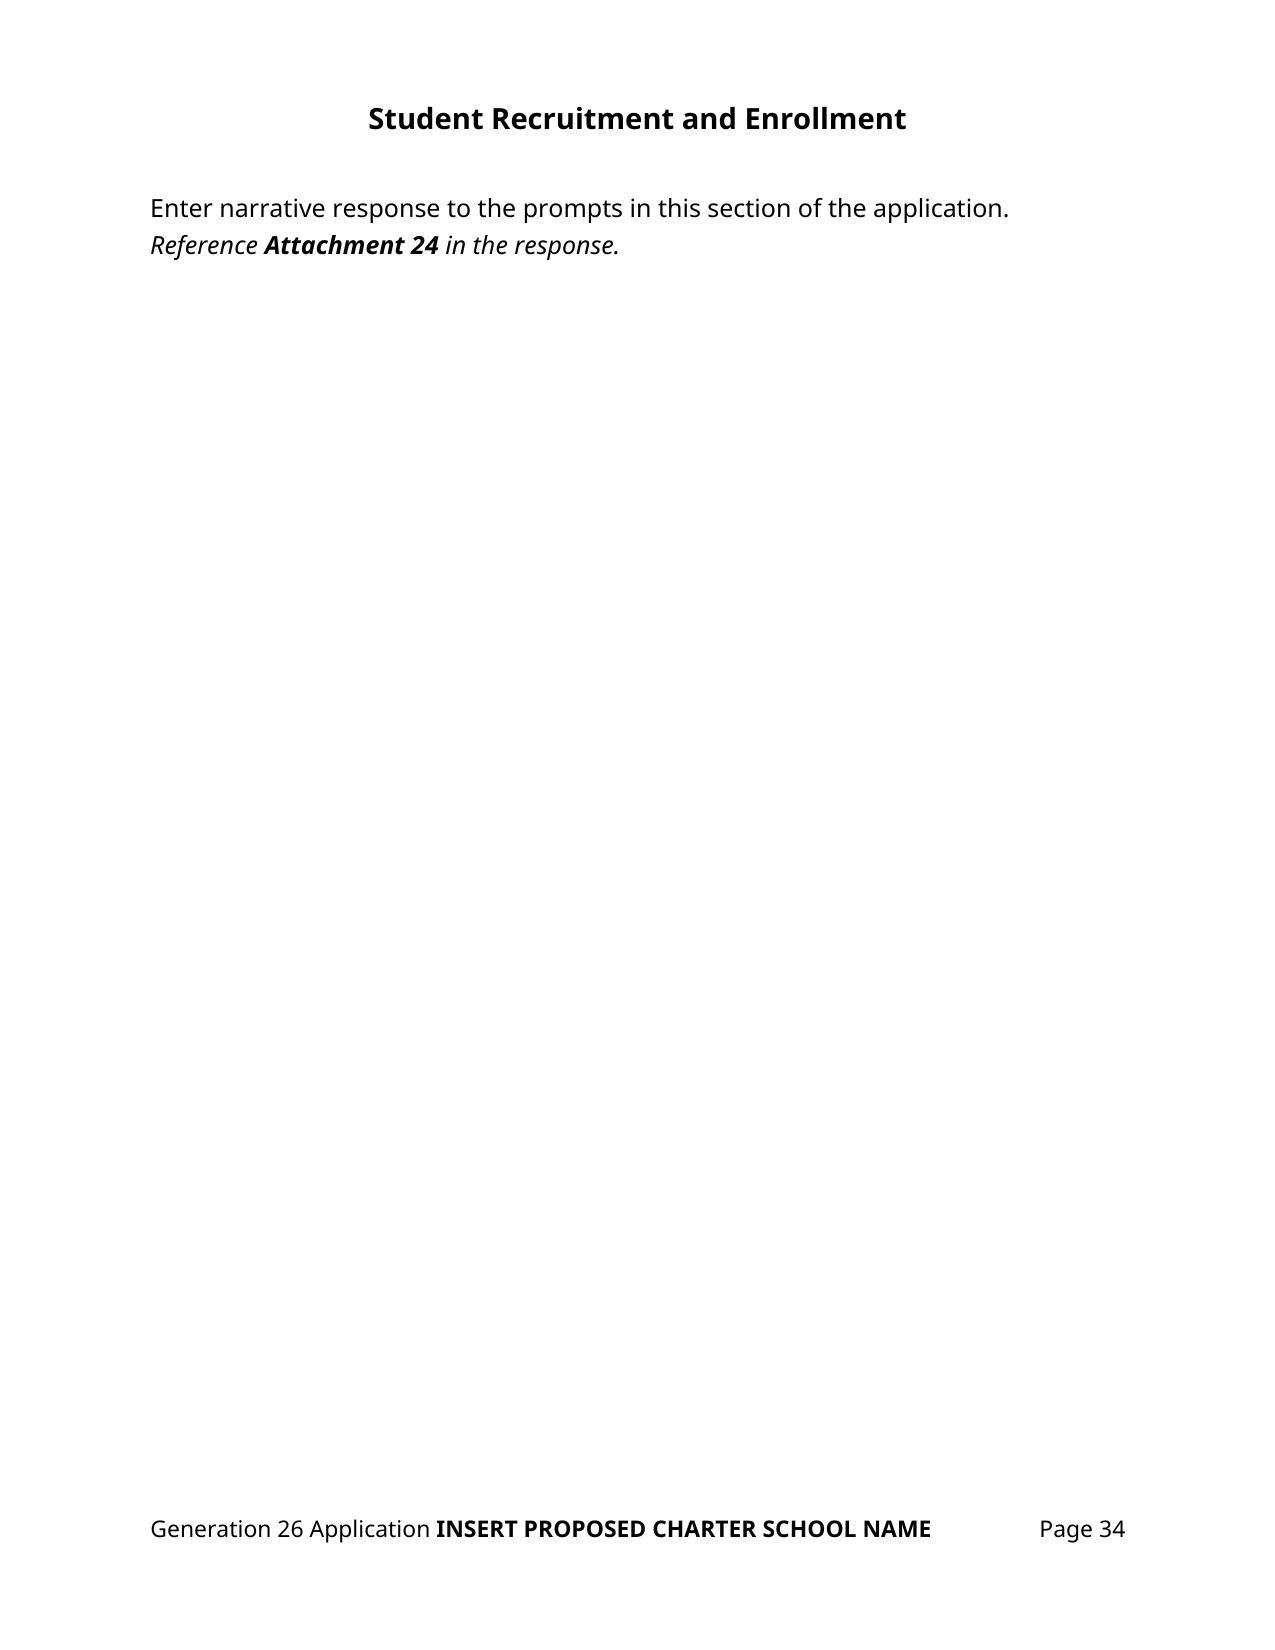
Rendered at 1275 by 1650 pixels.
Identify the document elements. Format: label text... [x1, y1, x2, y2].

subtitle Student Recruitment and Enrollment [150, 98, 1125, 138]
text Enter narrative response to the prompts in this section of the application. Reference Attachment 24 in the response. [150, 191, 1125, 262]
